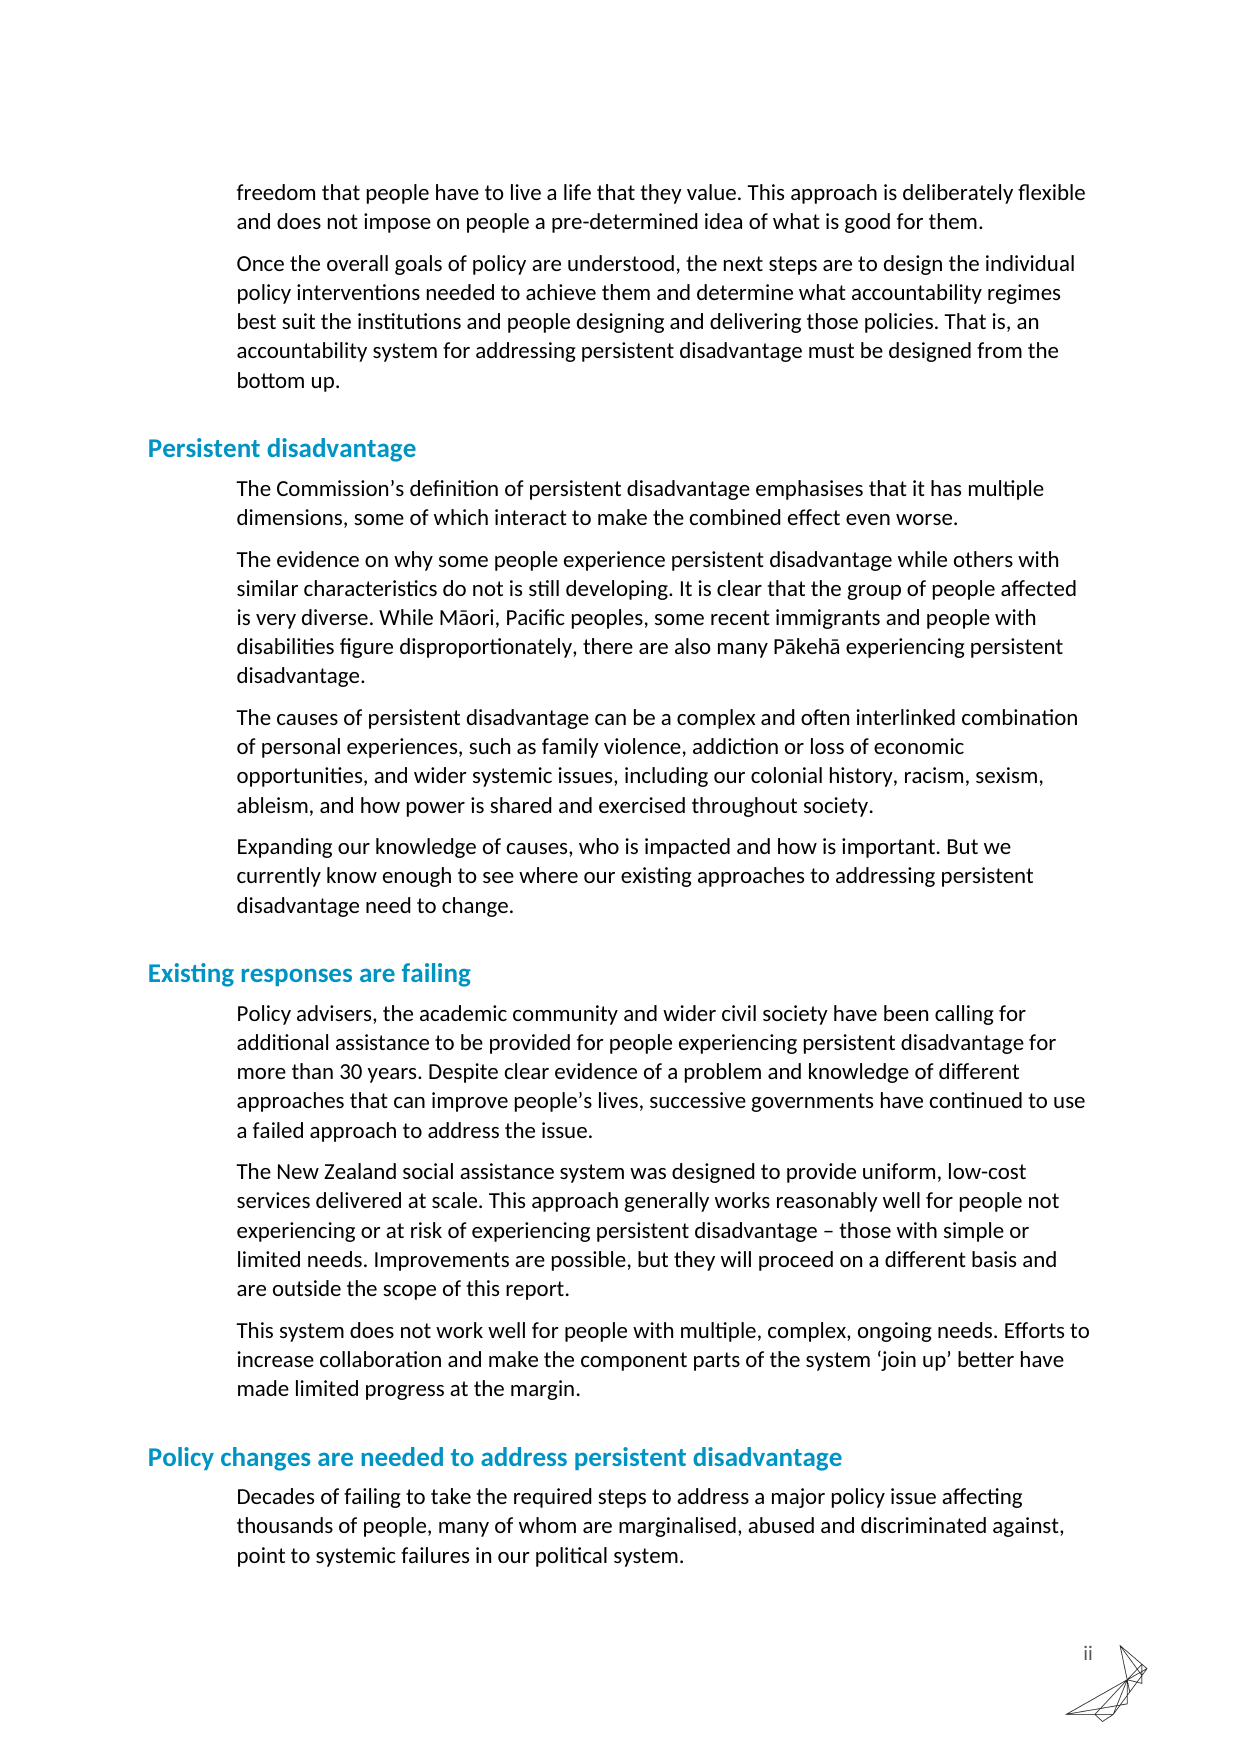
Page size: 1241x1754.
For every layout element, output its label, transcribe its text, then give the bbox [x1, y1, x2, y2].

text Policy advisers, the academic community and wider civil society have been calling for additional assistance to be provided for people experiencing persistent disadvantage for more than 30 years. Despite clear evidence of a problem and knowledge of different approaches that can improve people’s lives, successive governments have continued to use a failed approach to address the issue. [236, 998, 1092, 1144]
text This system does not work well for people with multiple, complex, ongoing needs. Efforts to increase collaboration and make the component parts of the system ‘join up’ better have made limited progress at the margin. [236, 1315, 1092, 1402]
text The evidence on why some people experience persistent disadvantage while others with similar characteristics do not is still developing. It is clear that the group of people affected is very diverse. While Māori, Pacific peoples, some recent immigrants and people with disabilities figure disproportionately, there are also many Pākehā experiencing persistent disadvantage. [236, 544, 1092, 690]
text Once the overall goals of policy are understood, the next steps are to design the individual policy interventions needed to achieve them and determine what accountability regimes best suit the institutions and people designing and delivering those policies. That is, an accountability system for addressing persistent disadvantage must be designed from the bottom up. [236, 248, 1092, 394]
subtitle Existing responses are failing [148, 956, 1092, 990]
text Expanding our knowledge of causes, who is impacted and how is important. But we currently know enough to see where our existing approaches to addressing persistent disadvantage need to change. [236, 831, 1092, 919]
text The causes of persistent disadvantage can be a complex and often interlinked combination of personal experiences, such as family violence, addiction or loss of economic opportunities, and wider systemic issues, including our colonial history, racism, sexism, ableism, and how power is shared and exercised throughout society. [236, 702, 1092, 819]
subtitle Policy changes are needed to address persistent disadvantage [148, 1440, 1092, 1473]
text The Commission’s definition of persistent disadvantage emphasises that it has multiple dimensions, some of which interact to make the combined effect even worse. [236, 473, 1092, 531]
text Decades of failing to take the required steps to address a major policy issue affecting thousands of people, many of whom are marginalised, abused and discriminated against, point to systemic failures in our political system. [236, 1481, 1092, 1569]
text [236, 177, 1092, 236]
text The New Zealand social assistance system was designed to provide uniform, low-cost services delivered at scale. This approach generally works reasonably well for people not experiencing or at risk of experiencing persistent disadvantage – those with simple or limited needs. Improvements are possible, but they will proceed on a different basis and are outside the scope of this report. [236, 1156, 1092, 1302]
picture [1062, 1644, 1149, 1723]
subtitle Persistent disadvantage [148, 431, 1092, 465]
